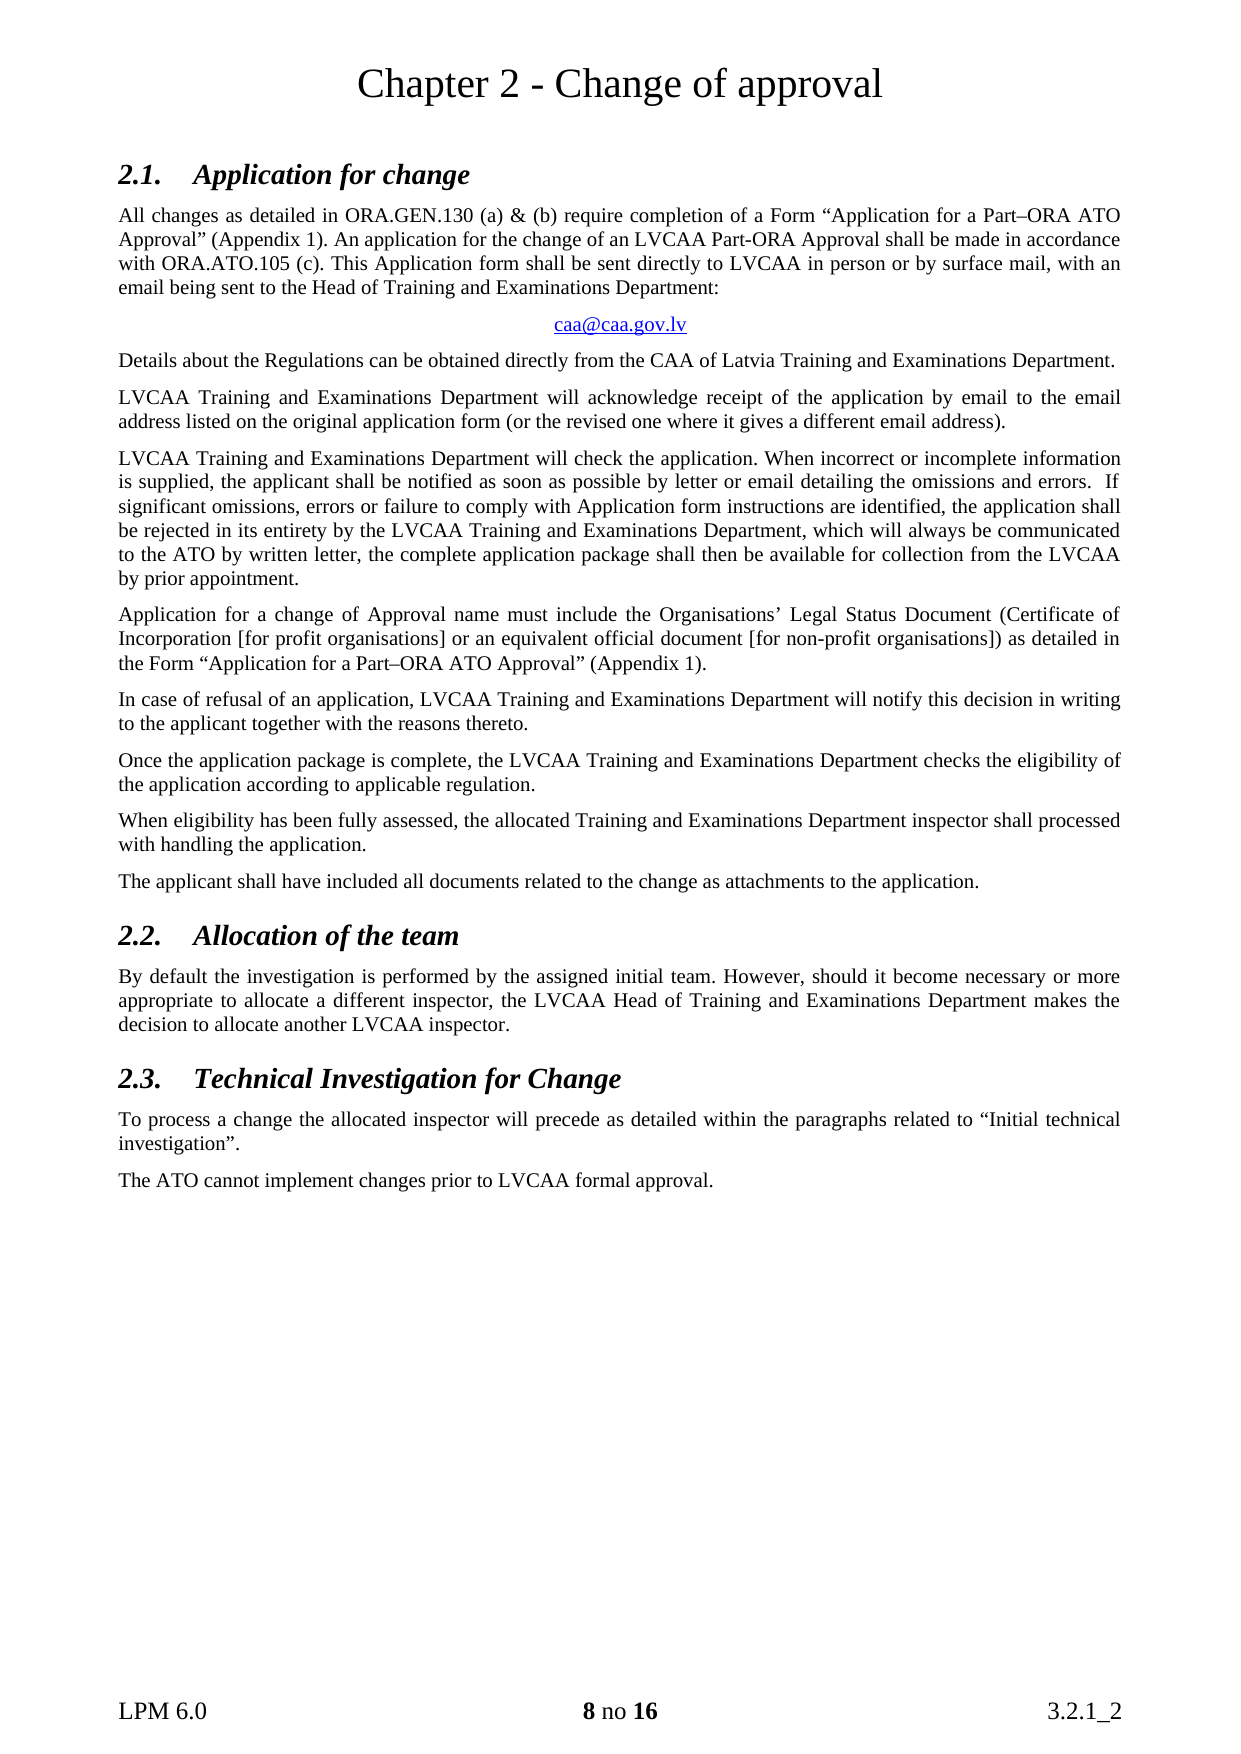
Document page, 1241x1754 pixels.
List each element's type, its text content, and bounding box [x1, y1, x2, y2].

text Application for a change of Approval name must include the Organisations’ Legal Status Document (Certificate of Incorporation [for profit organisations] or an equivalent official document [for non-profit organisations]) as detailed in the Form “Application for a Part–ORA ATO Approval” (Appendix 1). [118, 602, 1122, 674]
text caa@caa.gov.lv [118, 312, 1122, 336]
text To process a change the allocated inspector will precede as detailed within the paragraphs related to “Initial technical investigation”. [118, 1107, 1122, 1155]
text The applicant shall have included all documents related to the change as attachments to the application. [118, 869, 1122, 893]
text All changes as detailed in ORA.GEN.130 (a) & (b) require completion of a Form “Application for a Part–ORA ATO Approval” (Appendix 1). An application for the change of an LVCAA Part-ORA Approval shall be made in accordance with ORA.ATO.105 (c). This Application form shall be sent directly to LVCAA in person or by surface mail, with an email being sent to the Head of Training and Examinations Department: [118, 203, 1122, 299]
subtitle Allocation of the team [118, 918, 1122, 951]
text When eligibility has been fully assessed, the allocated Training and Examinations Department inspector shall processed with handling the application. [118, 808, 1122, 856]
text By default the investigation is performed by the assigned initial team. However, should it become necessary or more appropriate to allocate a different inspector, the LVCAA Head of Training and Examinations Department makes the decision to allocate another LVCAA inspector. [118, 964, 1122, 1036]
subtitle Technical Investigation for Change [118, 1061, 1122, 1095]
text LVCAA Training and Examinations Department will check the application. When incorrect or incomplete information is supplied, the applicant shall be notified as soon as possible by letter or email detailing the omissions and errors. If significant omissions, errors or failure to comply with Application form instructions are identified, the application shall be rejected in its entirety by the LVCAA Training and Examinations Department, which will always be communicated to the ATO by written letter, the complete application package shall then be available for collection from the LVCAA by prior appointment. [118, 445, 1122, 590]
text Once the application package is complete, the LVCAA Training and Examinations Department checks the eligibility of the application according to applicable regulation. [118, 748, 1122, 796]
text In case of refusal of an application, LVCAA Training and Examinations Department will notify this decision in writing to the applicant together with the reasons thereto. [118, 687, 1122, 735]
subtitle Chapter 2 - Change of approval [118, 59, 1122, 107]
text The ATO cannot implement changes prior to LVCAA formal approval. [118, 1168, 1122, 1192]
text LVCAA Training and Examinations Department will acknowledge receipt of the application by email to the email address listed on the original application form (or the revised one where it gives a different email address). [118, 385, 1122, 433]
text Details about the Regulations can be obtained directly from the CAA of Latvia Training and Examinations Department. [118, 348, 1122, 372]
subtitle Application for change [118, 157, 1122, 190]
